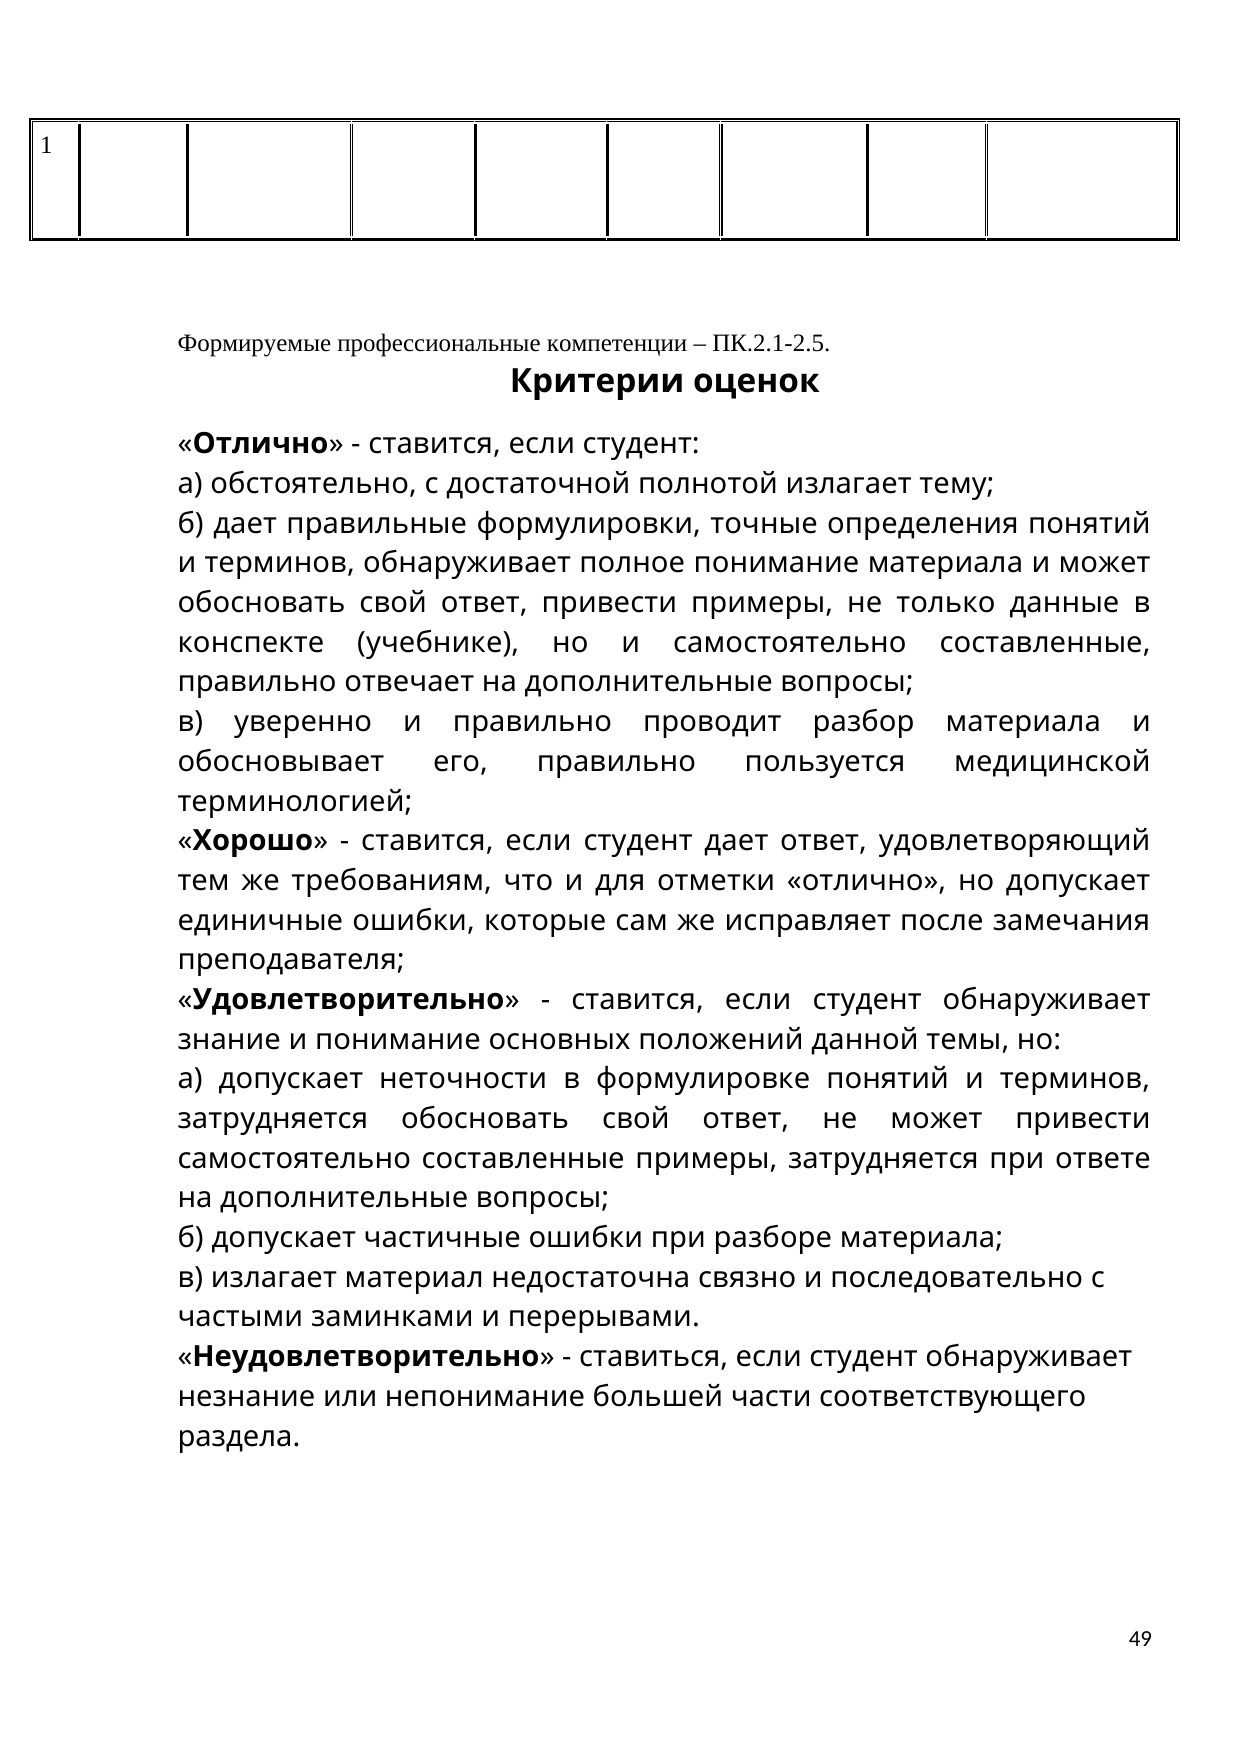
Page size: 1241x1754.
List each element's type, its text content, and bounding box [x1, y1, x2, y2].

text б) дает правильные формулировки, точные определения понятий и терминов, обнаруживает полное понимание материала и может обосновать свой ответ, привести примеры, не только данные в конспекте (учебнике), но и самостоятельно составленные, правильно отвечает на дополнительные вопросы; [177, 502, 1152, 700]
text Формируемые профессиональные компетенции – ПК.2.1-2.5. [177, 328, 1152, 357]
text «Отлично» - ставится, если студент: [177, 423, 1152, 462]
text а) обстоятельно, с достаточной полнотой излагает тему; [177, 462, 1152, 502]
text а) допускает неточности в формулировке понятий и терминов, затрудняется обосновать свой ответ, не может привести самостоятельно составленные примеры, затрудняется при ответе на дополнительные вопросы; [177, 1058, 1152, 1216]
table_cell [721, 122, 867, 238]
table_cell [607, 120, 721, 238]
text «Неудовлетворительно» - ставиться, если студент обнаруживает незнание или непонимание большей части соответствующего раздела. [177, 1335, 1152, 1454]
table_cell [352, 120, 475, 238]
table_cell [987, 122, 1176, 238]
table_cell [867, 122, 987, 238]
text в) уверенно и правильно проводит разбор материала и обосновывает его, правильно пользуется медицинской терминологией; [177, 700, 1152, 819]
text б) допускает частичные ошибки при разборе материала; [177, 1216, 1152, 1256]
text в) излагает материал недостаточна связно и последовательно с частыми заминками и перерывами. [177, 1256, 1147, 1335]
table_cell [187, 122, 352, 238]
table_cell [475, 120, 607, 238]
table_cell [79, 122, 187, 238]
text Критерии оценок [177, 357, 1152, 402]
text «Хорошо» - ставится, если студент дает ответ, удовлетворяющий тем же требованиям, что и для отметки «отлично», но допускает единичные ошибки, которые сам же исправляет после замечания преподавателя; [177, 819, 1152, 978]
text «Удовлетворительно» - ставится, если студент обнаруживает знание и понимание основных положений данной темы, но: [177, 978, 1152, 1058]
table_cell 1 [33, 120, 79, 238]
